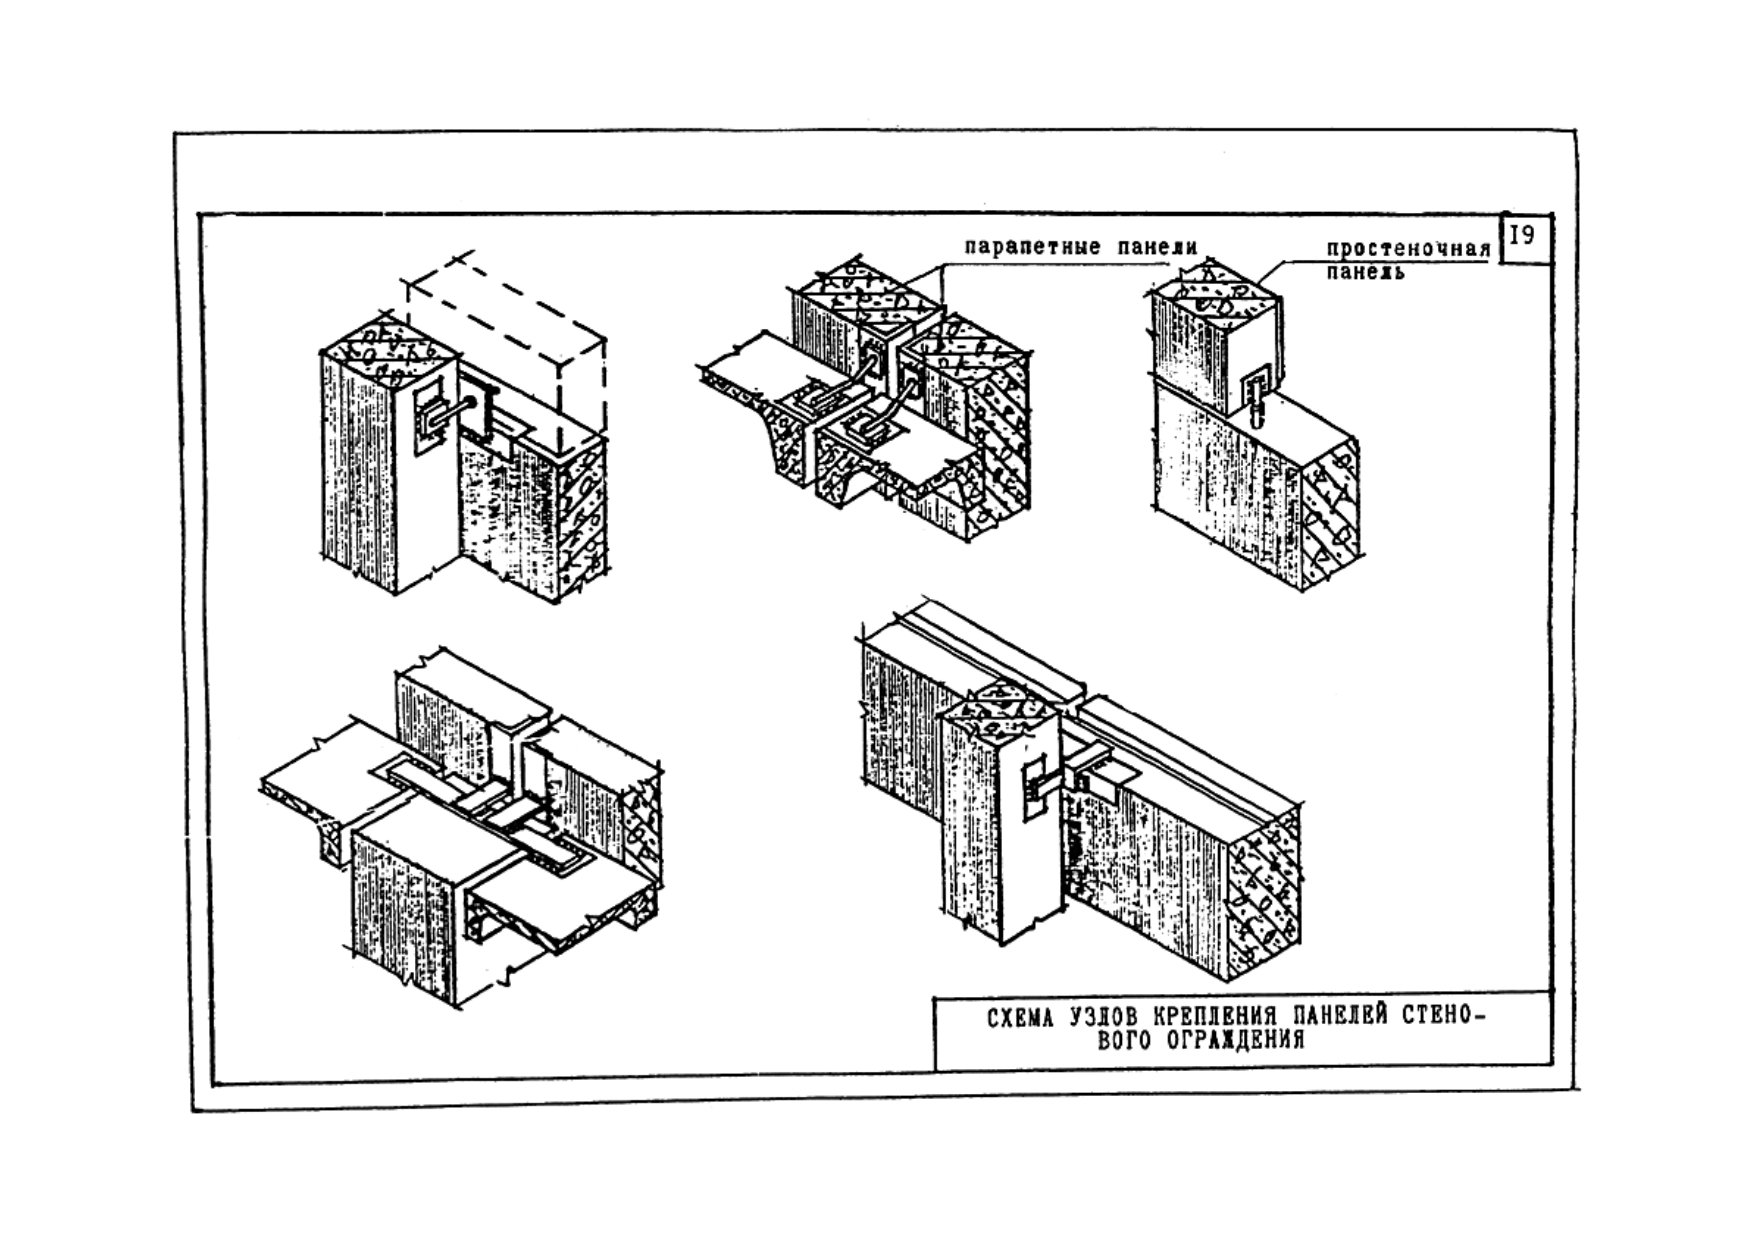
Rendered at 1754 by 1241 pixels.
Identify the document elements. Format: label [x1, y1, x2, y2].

picture [170, 118, 1584, 1115]
